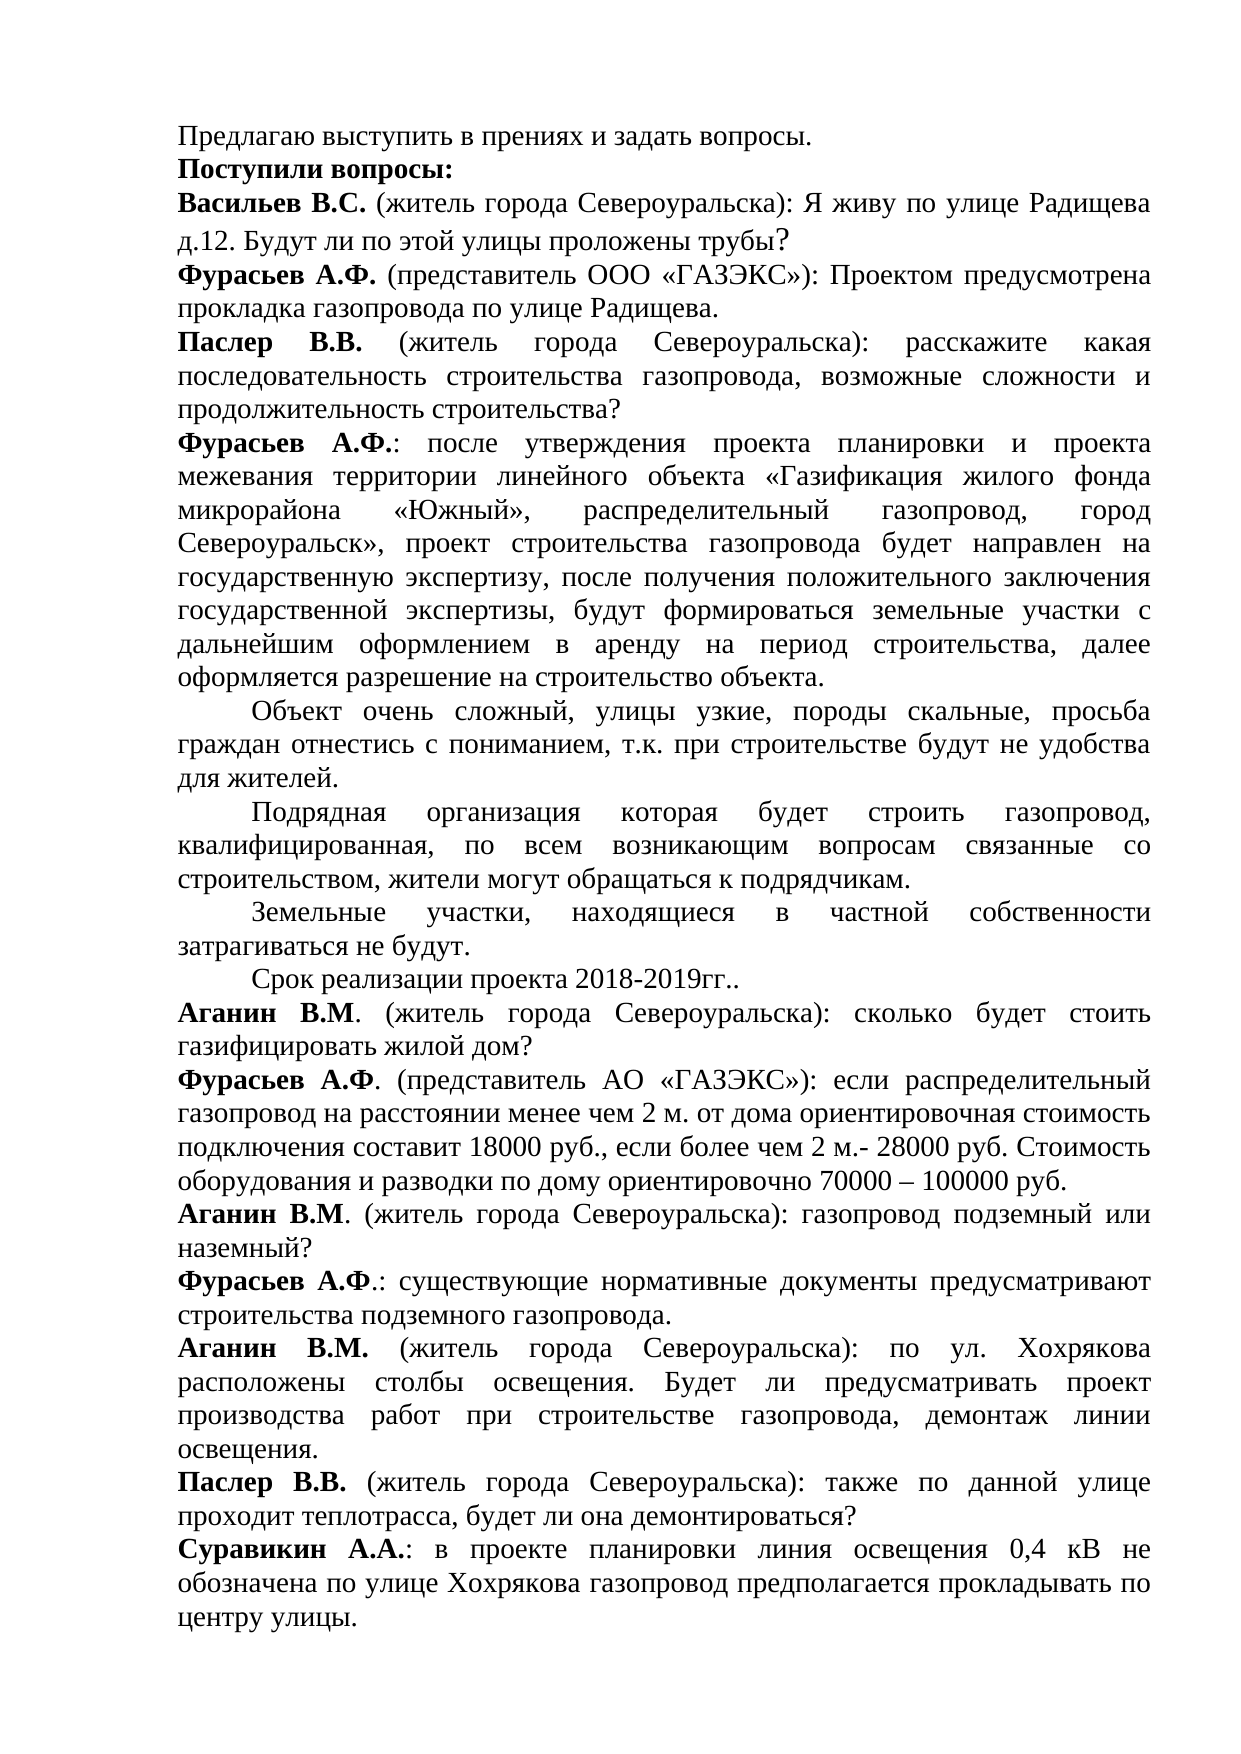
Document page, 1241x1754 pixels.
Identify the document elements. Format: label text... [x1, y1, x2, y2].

text Паслер В.В. (житель города Североуральска): также по данной улице проходит теплотрасса, будет ли она демонтироваться? [177, 1464, 1152, 1532]
text Аганин В.М. (житель города Североуральска): по ул. Хохрякова расположены столбы освещения. Будет ли предусматривать проект производства работ при строительстве газопровода, демонтаж линии освещения. [177, 1330, 1152, 1464]
text Объект очень сложный, улицы узкие, породы скальные, просьба граждан отнестись с пониманием, т.к. при строительстве будут не удобства для жителей. [177, 693, 1152, 794]
text Земельные участки, находящиеся в частной собственности затрагиваться не будут. [177, 894, 1152, 961]
text Аганин В.М. (житель города Североуральска): газопровод подземный или наземный? [177, 1196, 1152, 1263]
text Фурасьев А.Ф. (представитель ООО «ГАЗЭКС»): Проектом предусмотрена прокладка газопровода по улице Радищева. [177, 257, 1152, 324]
text Срок реализации проекта 2018-2019гг.. [177, 961, 1152, 995]
text Поступили вопросы: [177, 152, 1152, 185]
text Фурасьев А.Ф. (представитель АО «ГАЗЭКС»): если распределительный газопровод на расстоянии менее чем 2 м. от дома ориентировочная стоимость подключения составит 18000 руб., если более чем 2 м.- 28000 руб. Стоимость оборудования и разводки по дому ориентировочно 70000 – 100000 руб. [177, 1062, 1152, 1196]
text Фурасьев А.Ф.: существующие нормативные документы предусматривают строительства подземного газопровода. [177, 1263, 1152, 1330]
text Фурасьев А.Ф.: после утверждения проекта планировки и проекта межевания территории линейного объекта «Газификация жилого фонда микрорайона «Южный», распределительный газопровод, город Североуральск», проект строительства газопровода будет направлен на государственную экспертизу, после получения положительного заключения государственной экспертизы, будут формироваться земельные участки с дальнейшим оформлением в аренду на период строительства, далее оформляется разрешение на строительство объекта. [177, 425, 1152, 693]
text Предлагаю выступить в прениях и задать вопросы. [177, 118, 1152, 152]
text Суравикин А.А.: в проекте планировки линия освещения 0,4 кВ не обозначена по улице Хохрякова газопровод предполагается прокладывать по центру улицы. [177, 1532, 1152, 1632]
text Паслер В.В. (житель города Североуральска): расскажите какая последовательность строительства газопровода, возможные сложности и продолжительность строительства? [177, 324, 1152, 425]
text Подрядная организация которая будет строить газопровод, квалифицированная, по всем возникающим вопросам связанные со строительством, жители могут обращаться к подрядчикам. [177, 794, 1152, 894]
text Аганин В.М. (житель города Североуральска): сколько будет стоить газифицировать жилой дом? [177, 995, 1152, 1062]
text Васильев В.С. (житель города Североуральска): Я живу по улице Радищева д.12. Будут ли по этой улицы проложены трубы? [177, 185, 1152, 257]
